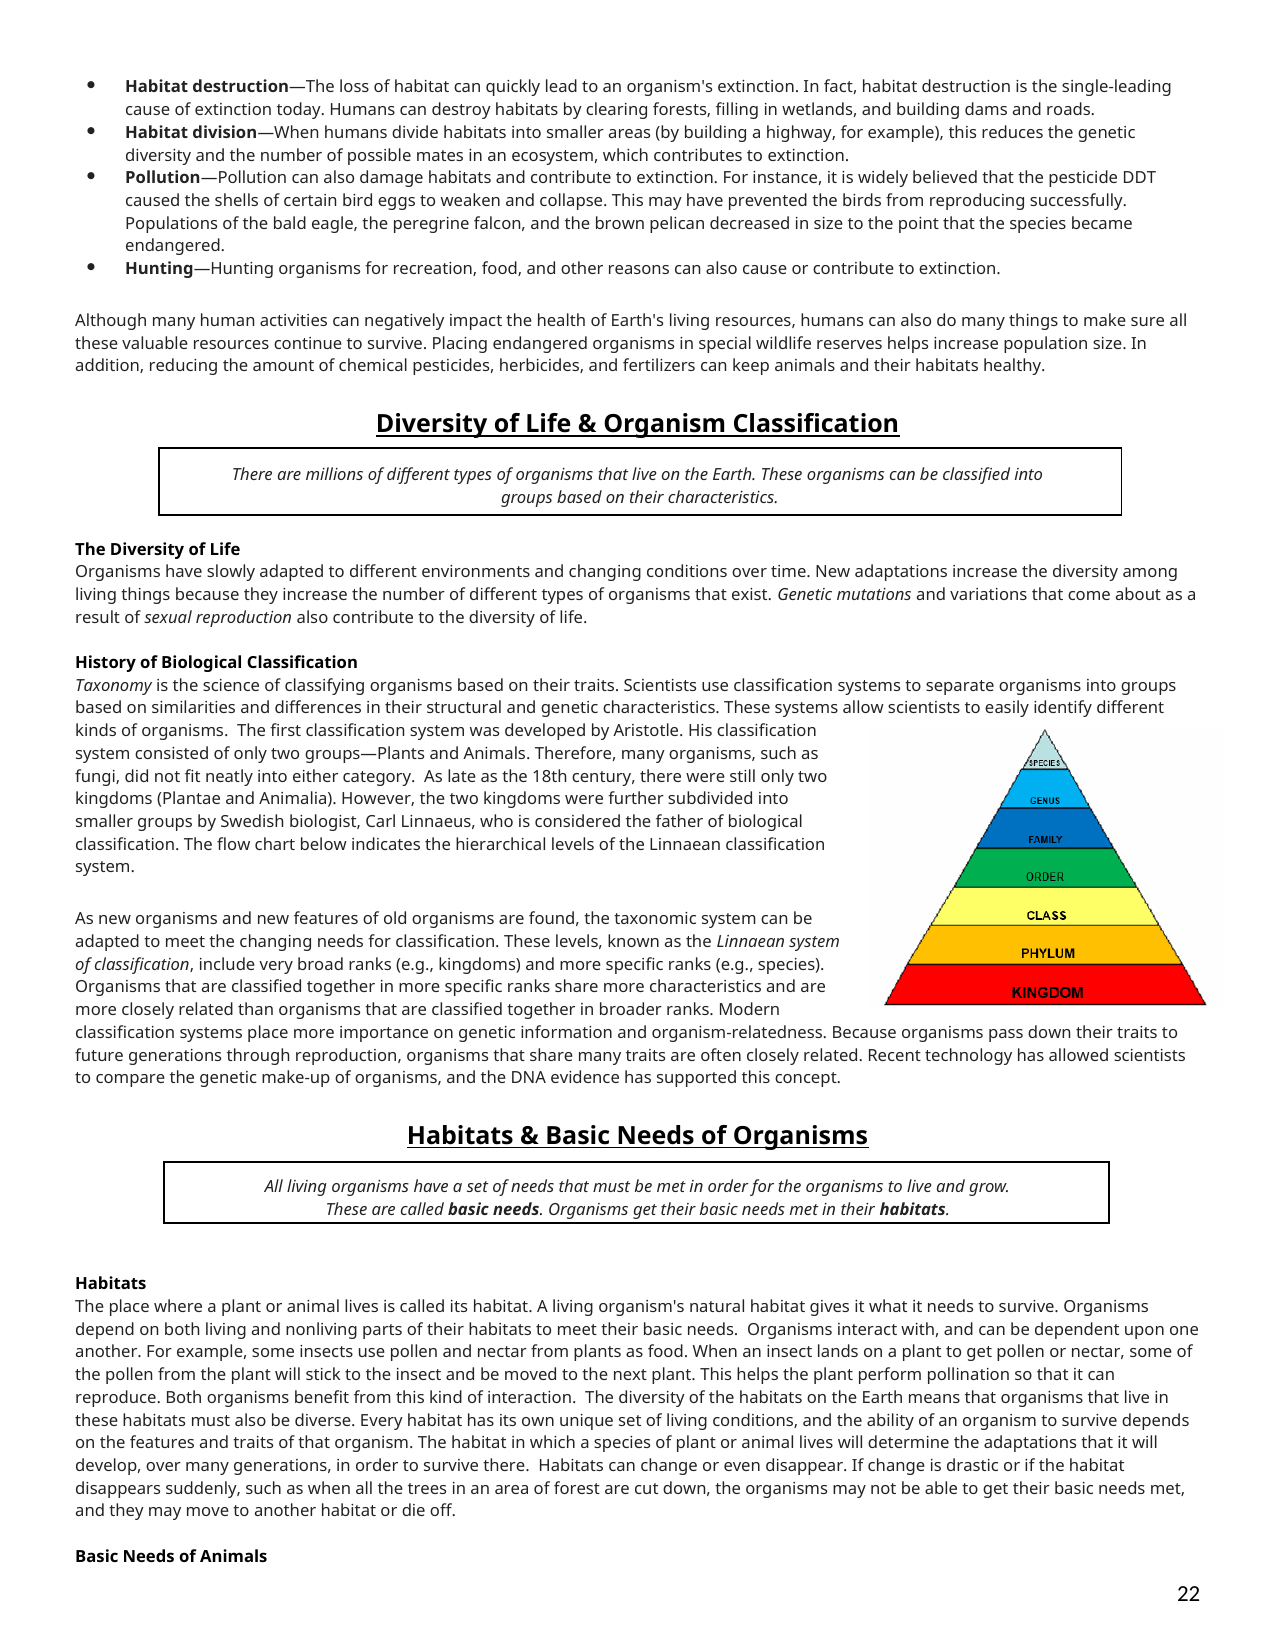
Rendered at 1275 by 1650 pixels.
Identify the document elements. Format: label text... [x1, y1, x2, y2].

subtitle Basic Needs of Animals [75, 1544, 1200, 1567]
list Habitat division—When humans divide habitats into smaller areas (by building a highway, for example), this reduces the genetic diversity and the number of possible mates in an ecosystem, which contributes to extinction. [87, 120, 1200, 166]
list Pollution—Pollution can also damage habitats and contribute to extinction. For instance, it is widely believed that the pesticide DDT caused the shells of certain bird eggs to weaken and collapse. This may have prevented the birds from reproducing successfully. Populations of the bald eagle, the peregrine falcon, and the brown pelican decreased in size to the point that the species became endangered. [87, 166, 1200, 257]
subtitle These are called basic needs. Organisms get their basic needs met in their habitats. [75, 1197, 1200, 1220]
list Hunting—Hunting organisms for recreation, food, and other reasons can also cause or contribute to extinction. [87, 257, 1200, 279]
picture [868, 727, 1225, 1007]
subtitle All living organisms have a set of needs that must be met in order for the organisms to live and grow. [75, 1174, 1200, 1197]
text As new organisms and new features of old organisms are found, the taxonomic system can be adapted to meet the changing needs for classification. These levels, known as the Linnaean system of classification, include very broad ranks (e.g., kingdoms) and more specific ranks (e.g., species). Organisms that are classified together in more specific ranks share more characteristics and are more closely related than organisms that are classified together in broader ranks. Modern classification systems place more importance on genetic information and organism-relatedness. Because organisms pass down their traits to future generations through reproduction, organisms that share many traits are often closely related. Recent technology has allowed scientists to compare the genetic make-up of organisms, and the DNA evidence has supported this concept. [75, 907, 1200, 1089]
list Habitat destruction—The loss of habitat can quickly lead to an organism's extinction. In fact, habitat destruction is the single-leading cause of extinction today. Humans can destroy habitats by clearing forests, filling in wetlands, and building dams and roads. [87, 75, 1200, 120]
subtitle Habitats [75, 1272, 1200, 1294]
subtitle There are millions of different types of organisms that live on the Earth. These organisms can be classified into [75, 463, 1200, 485]
subtitle Diversity of Life & Organism Classification [75, 406, 1200, 440]
subtitle Habitats & Basic Needs of Organisms [75, 1118, 1200, 1152]
text Although many human activities can negatively impact the health of Earth's living resources, humans can also do many things to make sure all these valuable resources continue to survive. Placing endangered organisms in special wildlife reserves helps increase population size. In addition, reducing the amount of chemical pesticides, herbicides, and fertilizers can keep animals and their habitats healthy. [75, 308, 1200, 377]
subtitle groups based on their characteristics. [75, 485, 1200, 508]
subtitle The Diversity of Life [75, 537, 1200, 560]
subtitle History of Biological Classification [75, 651, 1200, 673]
subtitle Taxonomy is the science of classifying organisms based on their traits. Scientists use classification systems to separate organisms into groups based on similarities and differences in their structural and genetic characteristics. These systems allow scientists to easily identify different kinds of organisms. The first classification system was developed by Aristotle. His classification system consisted of only two groups—Plants and Animals. Therefore, many organisms, such as fungi, did not fit neatly into either category. As late as the 18th century, there were still only two kingdoms (Plantae and Animalia). However, the two kingdoms were further subdivided into smaller groups by Swedish biologist, Carl Linnaeus, who is considered the father of biological classification. The flow chart below indicates the hierarchical levels of the Linnaean classification system. [75, 673, 1200, 878]
subtitle The place where a plant or animal lives is called its habitat. A living organism's natural habitat gives it what it needs to survive. Organisms depend on both living and nonliving parts of their habitats to meet their basic needs. Organisms interact with, and can be dependent upon one another. For example, some insects use pollen and nectar from plants as food. When an insect lands on a plant to get pollen or nectar, some of the pollen from the plant will stick to the insect and be moved to the next plant. This helps the plant perform pollination so that it can reproduce. Both organisms benefit from this kind of interaction. The diversity of the habitats on the Earth means that organisms that live in these habitats must also be diverse. Every habitat has its own unique set of living conditions, and the ability of an organism to survive depends on the features and traits of that organism. The habitat in which a species of plant or animal lives will determine the adaptations that it will develop, over many generations, in order to survive there. Habitats can change or even disappear. If change is drastic or if the habitat disappears suddenly, such as when all the trees in an area of forest are cut down, the organisms may not be able to get their basic needs met, and they may move to another habitat or die off. [75, 1294, 1200, 1522]
subtitle Organisms have slowly adapted to different environments and changing conditions over time. New adaptations increase the diversity among living things because they increase the number of different types of organisms that exist. Genetic mutations and variations that come about as a result of sexual reproduction also contribute to the diversity of life. [75, 560, 1200, 628]
